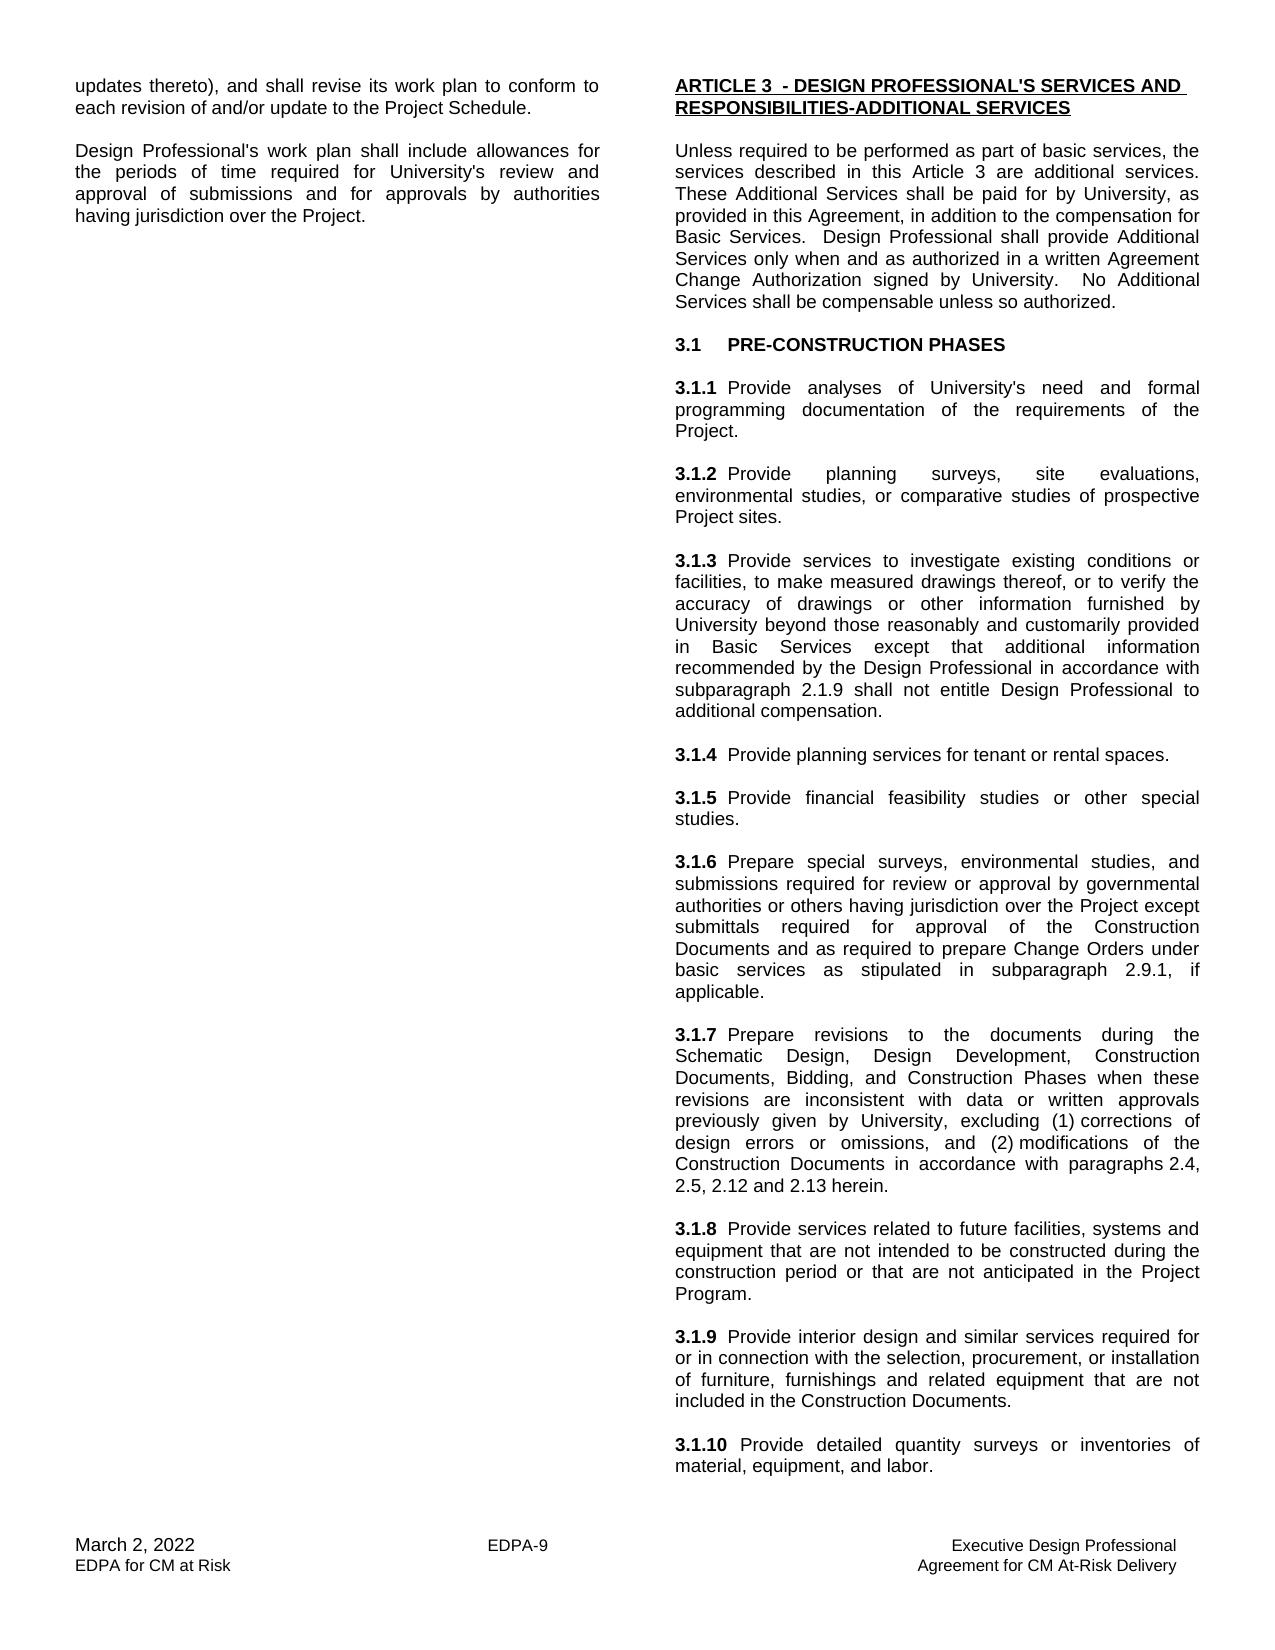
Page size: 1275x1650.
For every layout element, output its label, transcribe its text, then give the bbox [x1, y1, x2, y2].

text 3.1.1 Provide analyses of University's need and formal programming documentation of the requirements of the Project. [675, 377, 1200, 442]
text 3.1.5 Provide financial feasibility studies or other special studies. [675, 787, 1200, 830]
text 3.1.7 Prepare revisions to the documents during the Schematic Design, Design Development, Construction Documents, Bidding, and Construction Phases when these revisions are inconsistent with data or written approvals previously given by University, excluding (1) corrections of design errors or omissions, and (2) modifications of the Construction Documents in accordance with paragraphs 2.4, 2.5, 2.12 and 2.13 herein. [675, 1024, 1200, 1196]
text 3.1.2 Provide planning surveys, site evaluations, environmental studies, or comparative studies of prospective Project sites. [675, 463, 1200, 528]
text ARTICLE 3 - DESIGN PROFESSIONAL'S SERVICES AND [675, 75, 1200, 97]
text 3.1.10 Provide detailed quantity surveys or inventories of material, equipment, and labor. [675, 1433, 1200, 1477]
text 3.1.6 Prepare special surveys, environmental studies, and submissions required for review or approval by governmental authorities or others having jurisdiction over the Project except submittals required for approval of the Construction Documents and as required to prepare Change Orders under basic services as stipulated in subparagraph 2.9.1, if applicable. [675, 851, 1200, 1002]
text Design Professional's work plan shall include allowances for the periods of time required for University's review and approval of submissions and for approvals by authorities having jurisdiction over the Project. [75, 140, 600, 226]
text 3.1 PRE-CONSTRUCTION PHASES [675, 334, 1200, 355]
text 3.1.8 Provide services related to future facilities, systems and equipment that are not intended to be constructed during the construction period or that are not anticipated in the Project Program. [675, 1218, 1200, 1304]
text 3.1.9 Provide interior design and similar services required for or in connection with the selection, procurement, or installation of furniture, furnishings and related equipment that are not included in the Construction Documents. [675, 1326, 1200, 1412]
text 3.1.3 Provide services to investigate existing conditions or facilities, to make measured drawings thereof, or to verify the accuracy of drawings or other information furnished by University beyond those reasonably and customarily provided in Basic Services except that additional information recommended by the Design Professional in accordance with subparagraph 2.1.9 shall not entitle Design Professional to additional compensation. [675, 549, 1200, 722]
text Unless required to be performed as part of basic services, the services described in this Article 3 are additional services. These Additional Services shall be paid for by University, as provided in this Agreement, in addition to the compensation for Basic Services. Design Professional shall provide Additional Services only when and as authorized in a written Agreement Change Authorization signed by University. No Additional Services shall be compensable unless so authorized. [675, 140, 1200, 312]
text RESPONSIBILITIES-ADDITIONAL SERVICES [675, 97, 1200, 118]
text 3.1.4 Provide planning services for tenant or rental spaces. [675, 743, 1200, 765]
